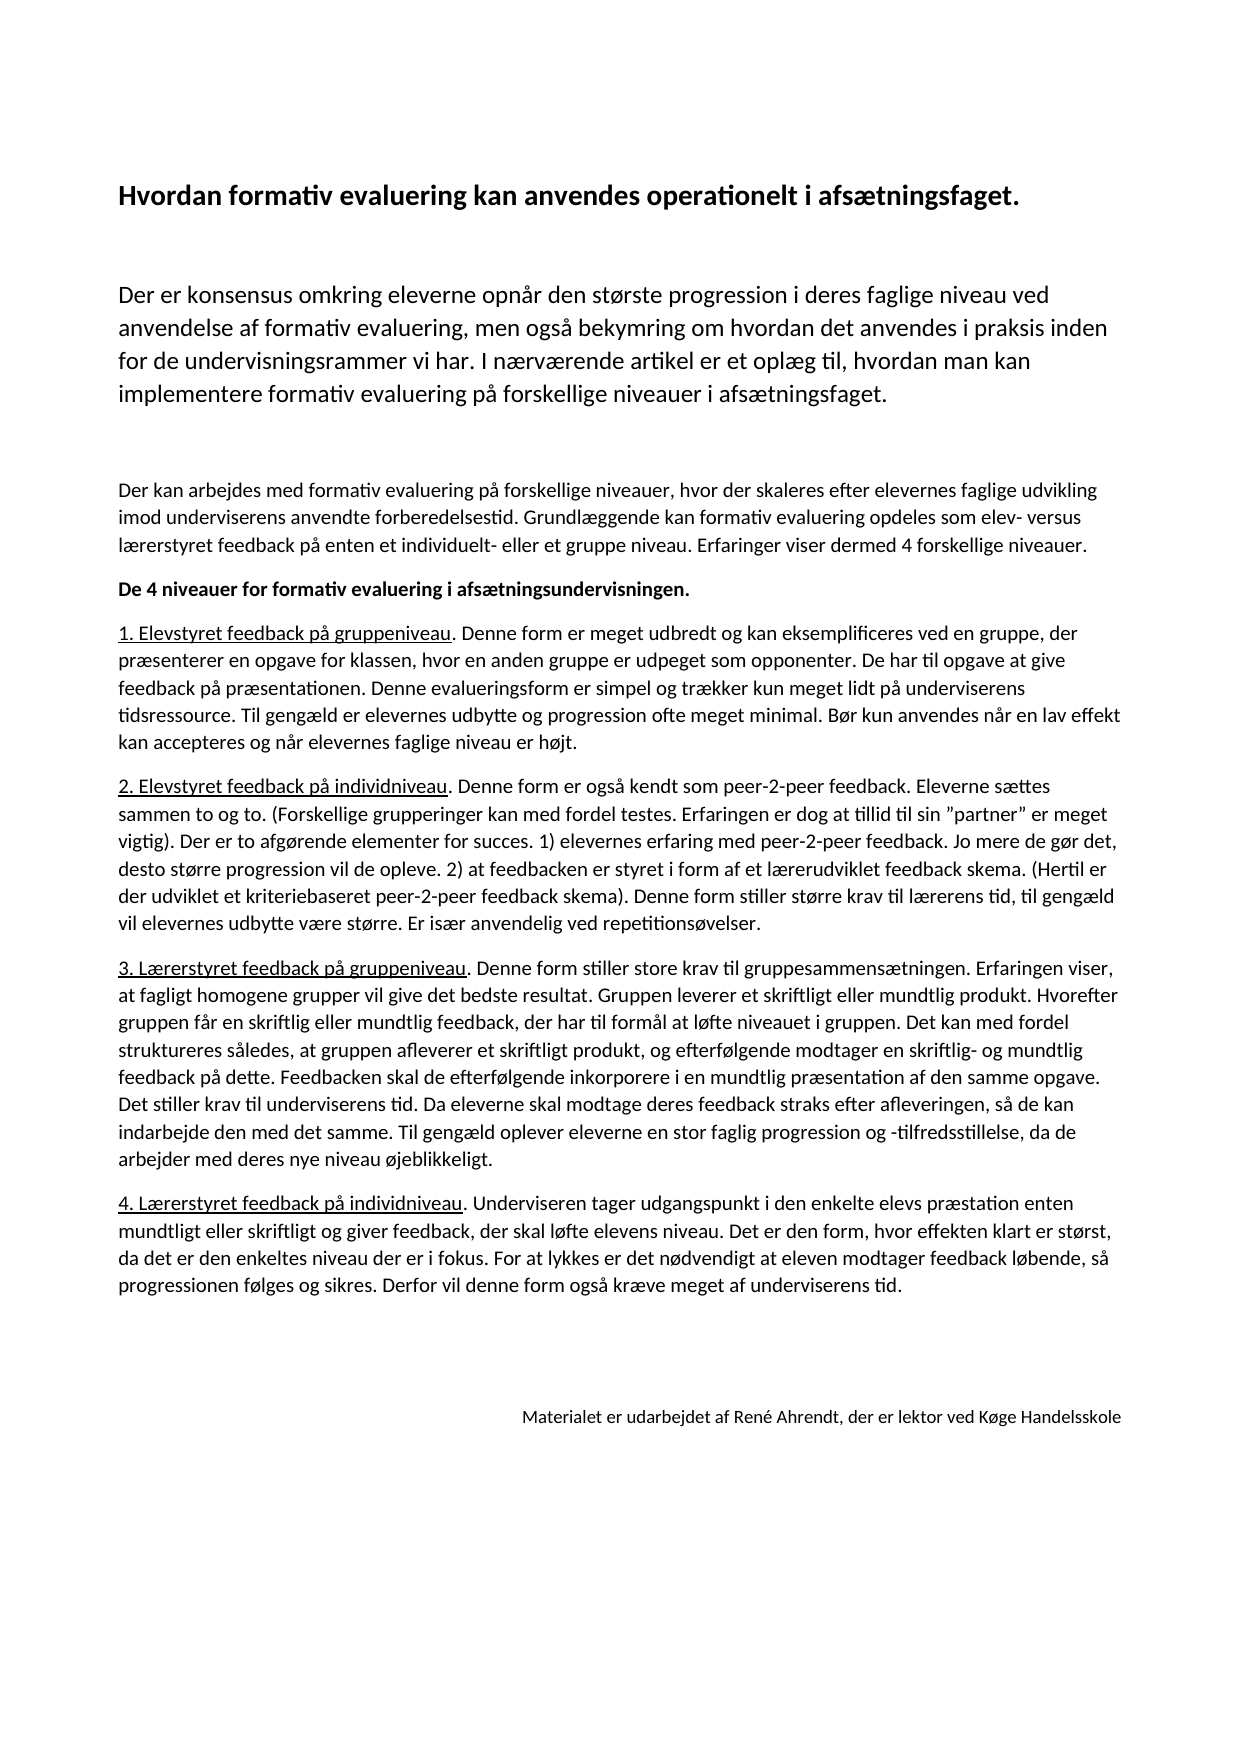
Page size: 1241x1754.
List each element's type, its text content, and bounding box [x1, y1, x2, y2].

text 4. Lærerstyret feedback på individniveau. Underviseren tager udgangspunkt i den enkelte elevs præstation enten mundtligt eller skriftligt og giver feedback, der skal løfte elevens niveau. Det er den form, hvor effekten klart er størst, da det er den enkeltes niveau der er i fokus. For at lykkes er det nødvendigt at eleven modtager feedback løbende, så progressionen følges og sikres. Derfor vil denne form også kræve meget af underviserens tid. [118, 1191, 1122, 1298]
text De 4 niveauer for formativ evaluering i afsætningsundervisningen. [118, 576, 1122, 601]
text 1. Elevstyret feedback på gruppeniveau. Denne form er meget udbredt og kan eksemplificeres ved en gruppe, der præsenterer en opgave for klassen, hvor en anden gruppe er udpeget som opponenter. De har til opgave at give feedback på præsentationen. Denne evalueringsform er simpel og trækker kun meget lidt på underviserens tidsressource. Til gengæld er elevernes udbytte og progression ofte meget minimal. Bør kun anvendes når en lav effekt kan accepteres og når elevernes faglige niveau er højt. [118, 620, 1122, 755]
text Hvordan formativ evaluering kan anvendes operationelt i afsætningsfaget. [118, 177, 1122, 213]
text 2. Elevstyret feedback på individniveau. Denne form er også kendt som peer-2-peer feedback. Eleverne sættes sammen to og to. (Forskellige grupperinger kan med fordel testes. Erfaringen er dog at tillid til sin ”partner” er meget vigtig). Der er to afgørende elementer for succes. 1) elevernes erfaring med peer-2-peer feedback. Jo mere de gør det, desto større progression vil de opleve. 2) at feedbacken er styret i form af et lærerudviklet feedback skema. (Hertil er der udviklet et kriteriebaseret peer-2-peer feedback skema). Denne form stiller større krav til lærerens tid, til gengæld vil elevernes udbytte være større. Er især anvendelig ved repetitionsøvelser. [118, 774, 1122, 936]
text Materialet er udarbejdet af René Ahrendt, der er lektor ved Køge Handelsskole [118, 1405, 1122, 1428]
text Der kan arbejdes med formativ evaluering på forskellige niveauer, hvor der skaleres efter elevernes faglige udvikling imod underviserens anvendte forberedelsestid. Grundlæggende kan formativ evaluering opdeles som elev- versus lærerstyret feedback på enten et individuelt- eller et gruppe niveau. Erfaringer viser dermed 4 forskellige niveauer. [118, 477, 1122, 557]
text Der er konsensus omkring eleverne opnår den største progression i deres faglige niveau ved anvendelse af formativ evaluering, men også bekymring om hvordan det anvendes i praksis inden for de undervisningsrammer vi har. I nærværende artikel er et oplæg til, hvordan man kan implementere formativ evaluering på forskellige niveauer i afsætningsfaget. [118, 279, 1122, 408]
text 3. Lærerstyret feedback på gruppeniveau. Denne form stiller store krav til gruppesammensætningen. Erfaringen viser, at fagligt homogene grupper vil give det bedste resultat. Gruppen leverer et skriftligt eller mundtlig produkt. Hvorefter gruppen får en skriftlig eller mundtlig feedback, der har til formål at løfte niveauet i gruppen. Det kan med fordel struktureres således, at gruppen afleverer et skriftligt produkt, og efterfølgende modtager en skriftlig- og mundtlig feedback på dette. Feedbacken skal de efterfølgende inkorporere i en mundtlig præsentation af den samme opgave. Det stiller krav til underviserens tid. Da eleverne skal modtage deres feedback straks efter afleveringen, så de kan indarbejde den med det samme. Til gengæld oplever eleverne en stor faglig progression og -tilfredsstillelse, da de arbejder med deres nye niveau øjeblikkeligt. [118, 955, 1122, 1172]
